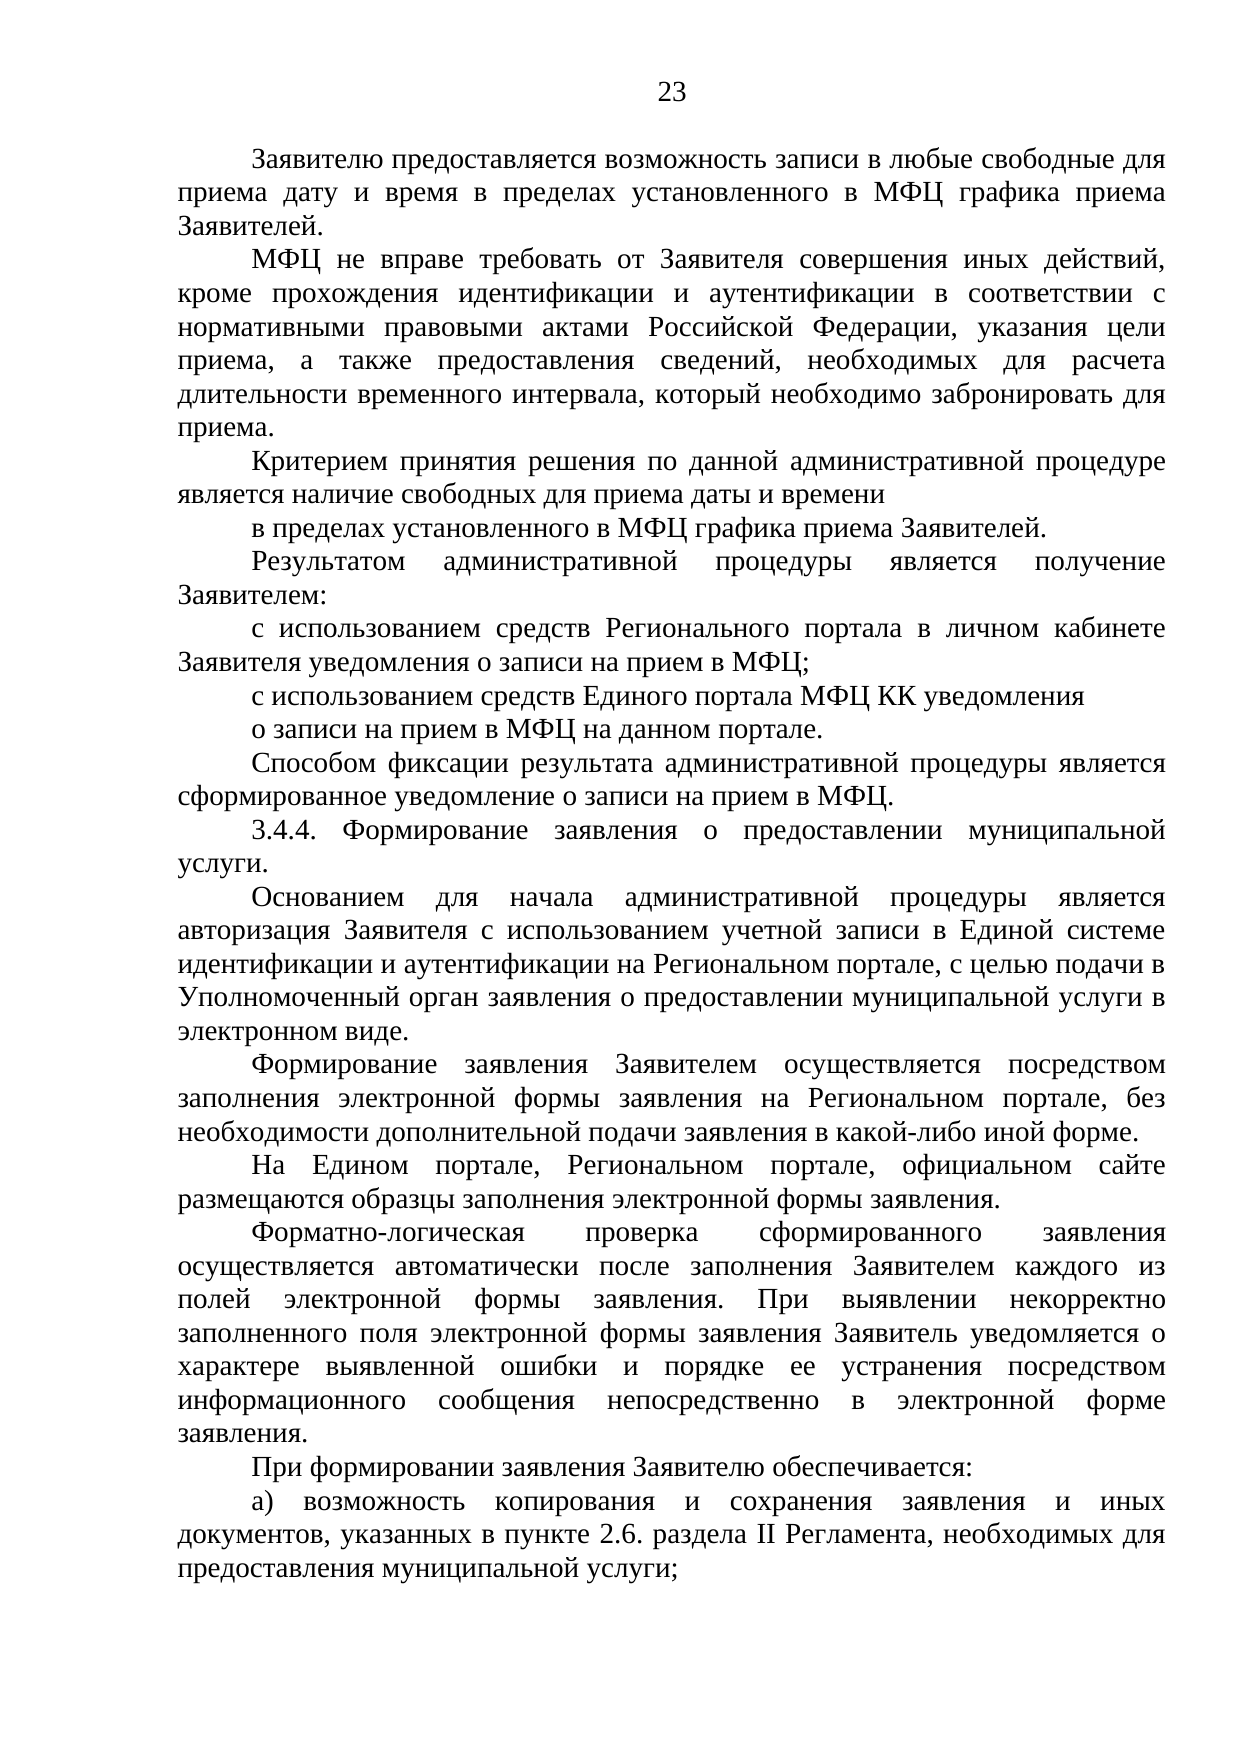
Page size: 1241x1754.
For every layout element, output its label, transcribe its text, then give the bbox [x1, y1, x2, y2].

text с использованием средств Единого портала МФЦ КК уведомления [177, 678, 1167, 711]
text На Едином портале, Региональном портале, официальном сайте размещаются образцы заполнения электронной формы заявления. [177, 1147, 1167, 1214]
text Критерием принятия решения по данной административной процедуре является наличие свободных для приема даты и времени [177, 443, 1167, 510]
text Формирование заявления Заявителем осуществляется посредством заполнения электронной формы заявления на Региональном портале, без необходимости дополнительной подачи заявления в какой-либо иной форме. [177, 1047, 1167, 1147]
text о записи на прием в МФЦ на данном портале. [177, 711, 1167, 745]
text с использованием средств Регионального портала в личном кабинете Заявителя уведомления о записи на прием в МФЦ; [177, 611, 1167, 678]
text а) возможность копирования и сохранения заявления и иных документов, указанных в пункте 2.6. раздела II Регламента, необходимых для предоставления муниципальной услуги; [177, 1483, 1167, 1583]
text Основанием для начала административной процедуры является авторизация Заявителя с использованием учетной записи в Единой системе идентификации и аутентификации на Региональном портале, с целью подачи в Уполномоченный орган заявления о предоставлении муниципальной услуги в электронном виде. [177, 879, 1167, 1047]
text Форматно-логическая проверка сформированного заявления осуществляется автоматически после заполнения Заявителем каждого из полей электронной формы заявления. При выявлении некорректно заполненного поля электронной формы заявления Заявитель уведомляется о характере выявленной ошибки и порядке ее устранения посредством информационного сообщения непосредственно в электронной форме заявления. [177, 1214, 1167, 1449]
text МФЦ не вправе требовать от Заявителя совершения иных действий, кроме прохождения идентификации и аутентификации в соответствии с нормативными правовыми актами Российской Федерации, указания цели приема, а также предоставления сведений, необходимых для расчета длительности временного интервала, который необходимо забронировать для приема. [177, 242, 1167, 443]
text в пределах установленного в МФЦ графика приема Заявителей. [177, 510, 1167, 543]
text При формировании заявления Заявителю обеспечивается: [177, 1449, 1167, 1483]
text 3.4.4. Формирование заявления о предоставлении муниципальной услуги. [177, 812, 1167, 879]
text Заявителю предоставляется возможность записи в любые свободные для приема дату и время в пределах установленного в МФЦ графика приема Заявителей. [177, 141, 1167, 242]
text Способом фиксации результата административной процедуры является сформированное уведомление о записи на прием в МФЦ. [177, 745, 1167, 812]
text Результатом административной процедуры является получение Заявителем: [177, 543, 1167, 611]
